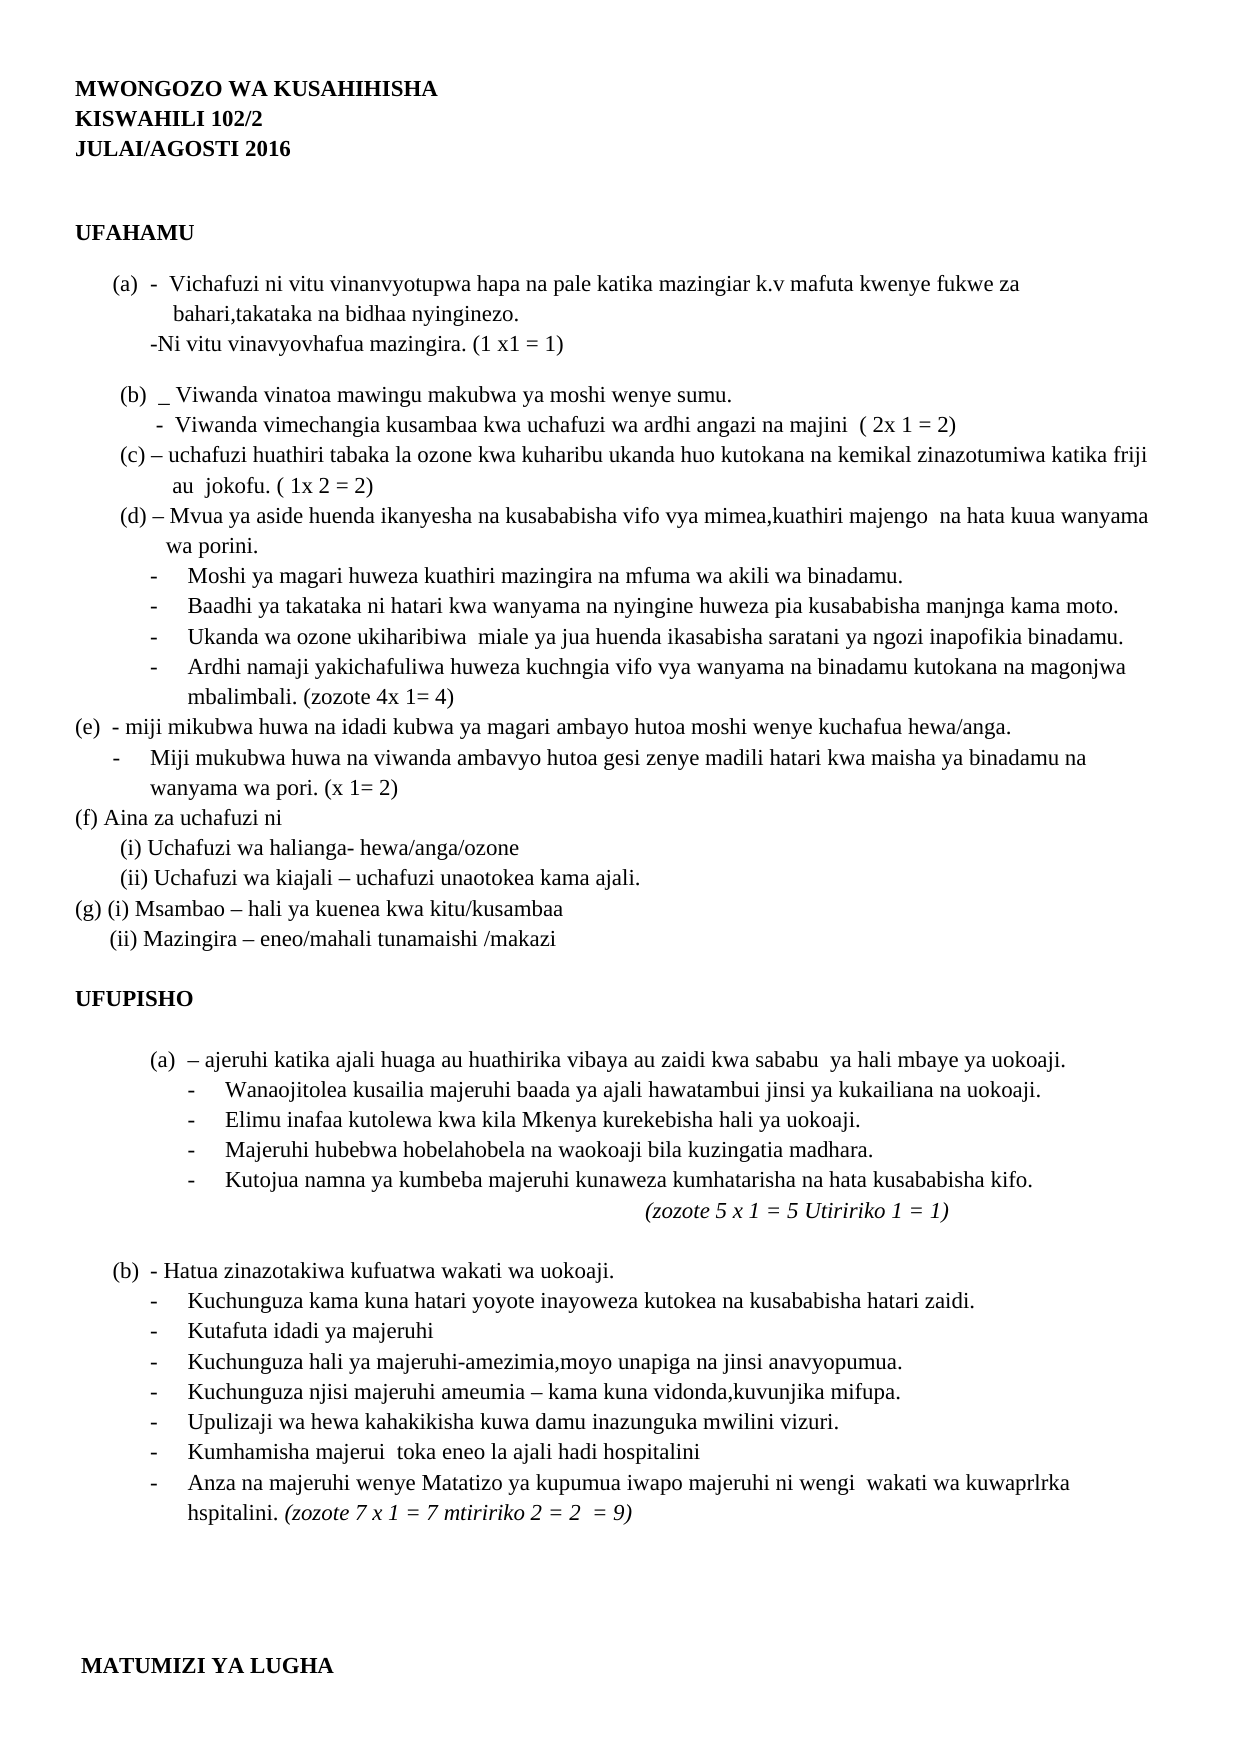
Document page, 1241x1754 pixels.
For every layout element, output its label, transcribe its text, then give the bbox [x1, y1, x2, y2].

text (c) – uchafuzi huathiri tabaka la ozone kwa kuharibu ukanda huo kutokana na kemikal zinazotumiwa katika friji [75, 442, 1165, 468]
list - Hatua zinazotakiwa kufuatwa wakati wa uokoaji. [112, 1257, 1165, 1283]
list Kuchunguza njisi majeruhi ameumia – kama kuna vidonda,kuvunjika mifupa. [150, 1378, 1165, 1404]
list - Vichafuzi ni vitu vinanvyotupwa hapa na pale katika mazingiar k.v mafuta kwenye fukwe za [112, 270, 1165, 296]
list Kutafuta idadi ya majeruhi [150, 1318, 1165, 1344]
text (b) _ Viwanda vinatoa mawingu makubwa ya moshi wenye sumu. [75, 381, 1165, 407]
list Baadhi ya takataka ni hatari kwa wanyama na nyingine huweza pia kusababisha manjnga kama moto. [150, 593, 1165, 619]
text (f) Aina za uchafuzi ni [75, 804, 1165, 830]
text - Viwanda vimechangia kusambaa kwa uchafuzi wa ardhi angazi na majini ( 2x 1 = 2) [75, 411, 1165, 438]
list Ukanda wa ozone ukiharibiwa miale ya jua huenda ikasabisha saratani ya ngozi inapofikia binadamu. [150, 623, 1165, 649]
text (d) – Mvua ya aside huenda ikanyesha na kusababisha vifo vya mimea,kuathiri majengo na hata kuua wanyama [120, 502, 1165, 528]
text (i) Uchafuzi wa halianga- hewa/anga/ozone [120, 834, 1165, 861]
list Kuchunguza hali ya majeruhi-amezimia,moyo unapiga na jinsi anavyopumua. [150, 1348, 1165, 1374]
text (e) - miji mikubwa huwa na idadi kubwa ya magari ambayo hutoa moshi wenye kuchafua hewa/anga. [75, 713, 1165, 740]
text au jokofu. ( 1x 2 = 2) [75, 472, 1165, 498]
list Kumhamisha majerui toka eneo la ajali hadi hospitalini [150, 1438, 1165, 1465]
list (zozote 5 x 1 = 5 Utiririko 1 = 1) [187, 1197, 1165, 1223]
text UFAHAMU [75, 219, 1165, 245]
text (ii) Uchafuzi wa kiajali – uchafuzi unaotokea kama ajali. [120, 864, 1165, 891]
text UFUPISHO [75, 985, 1165, 1012]
list – ajeruhi katika ajali huaga au huathirika vibaya au zaidi kwa sababu ya hali mbaye ya uokoaji. [150, 1046, 1165, 1072]
text MWONGOZO WA KUSAHIHISHA [75, 75, 1165, 101]
list Wanaojitolea kusailia majeruhi baada ya ajali hawatambui jinsi ya kukailiana na uokoaji. [187, 1076, 1165, 1102]
list Ardhi namaji yakichafuliwa huweza kuchngia vifo vya wanyama na binadamu kutokana na magonjwa mbalimbali. (zozote 4x 1= 4) [150, 653, 1165, 709]
list Anza na majeruhi wenye Matatizo ya kupumua iwapo majeruhi ni wengi wakati wa kuwaprlrka hspitalini. (zozote 7 x 1 = 7 mtiririko 2 = 2 = 9) [150, 1469, 1165, 1525]
list bahari,takataka na bidhaa nyinginezo. [150, 300, 1165, 326]
text KISWAHILI 102/2 [75, 105, 1165, 132]
list Majeruhi hubebwa hobelahobela na waokoaji bila kuzingatia madhara. [187, 1136, 1165, 1163]
list Elimu inafaa kutolewa kwa kila Mkenya kurekebisha hali ya uokoaji. [187, 1106, 1165, 1132]
text MATUMIZI YA LUGHA [75, 1652, 1165, 1678]
list Miji mukubwa huwa na viwanda ambavyo hutoa gesi zenye madili hatari kwa maisha ya binadamu na wanyama wa pori. (x 1= 2) [112, 744, 1165, 800]
text (ii) Mazingira – eneo/mahali tunamaishi /makazi [75, 925, 1165, 951]
text (g) (i) Msambao – hali ya kuenea kwa kitu/kusambaa [75, 895, 1165, 921]
text JULAI/AGOSTI 2016 [75, 135, 1165, 162]
text wa porini. [120, 532, 1165, 558]
list Upulizaji wa hewa kahakikisha kuwa damu inazunguka mwilini vizuri. [150, 1408, 1165, 1434]
list Moshi ya magari huweza kuathiri mazingira na mfuma wa akili wa binadamu. [150, 562, 1165, 589]
list Kuchunguza kama kuna hatari yoyote inayoweza kutokea na kusababisha hatari zaidi. [150, 1287, 1165, 1314]
list -Ni vitu vinavyovhafua mazingira. (1 x1 = 1) [150, 330, 1165, 356]
list Kutojua namna ya kumbeba majeruhi kunaweza kumhatarisha na hata kusababisha kifo. [187, 1167, 1165, 1193]
